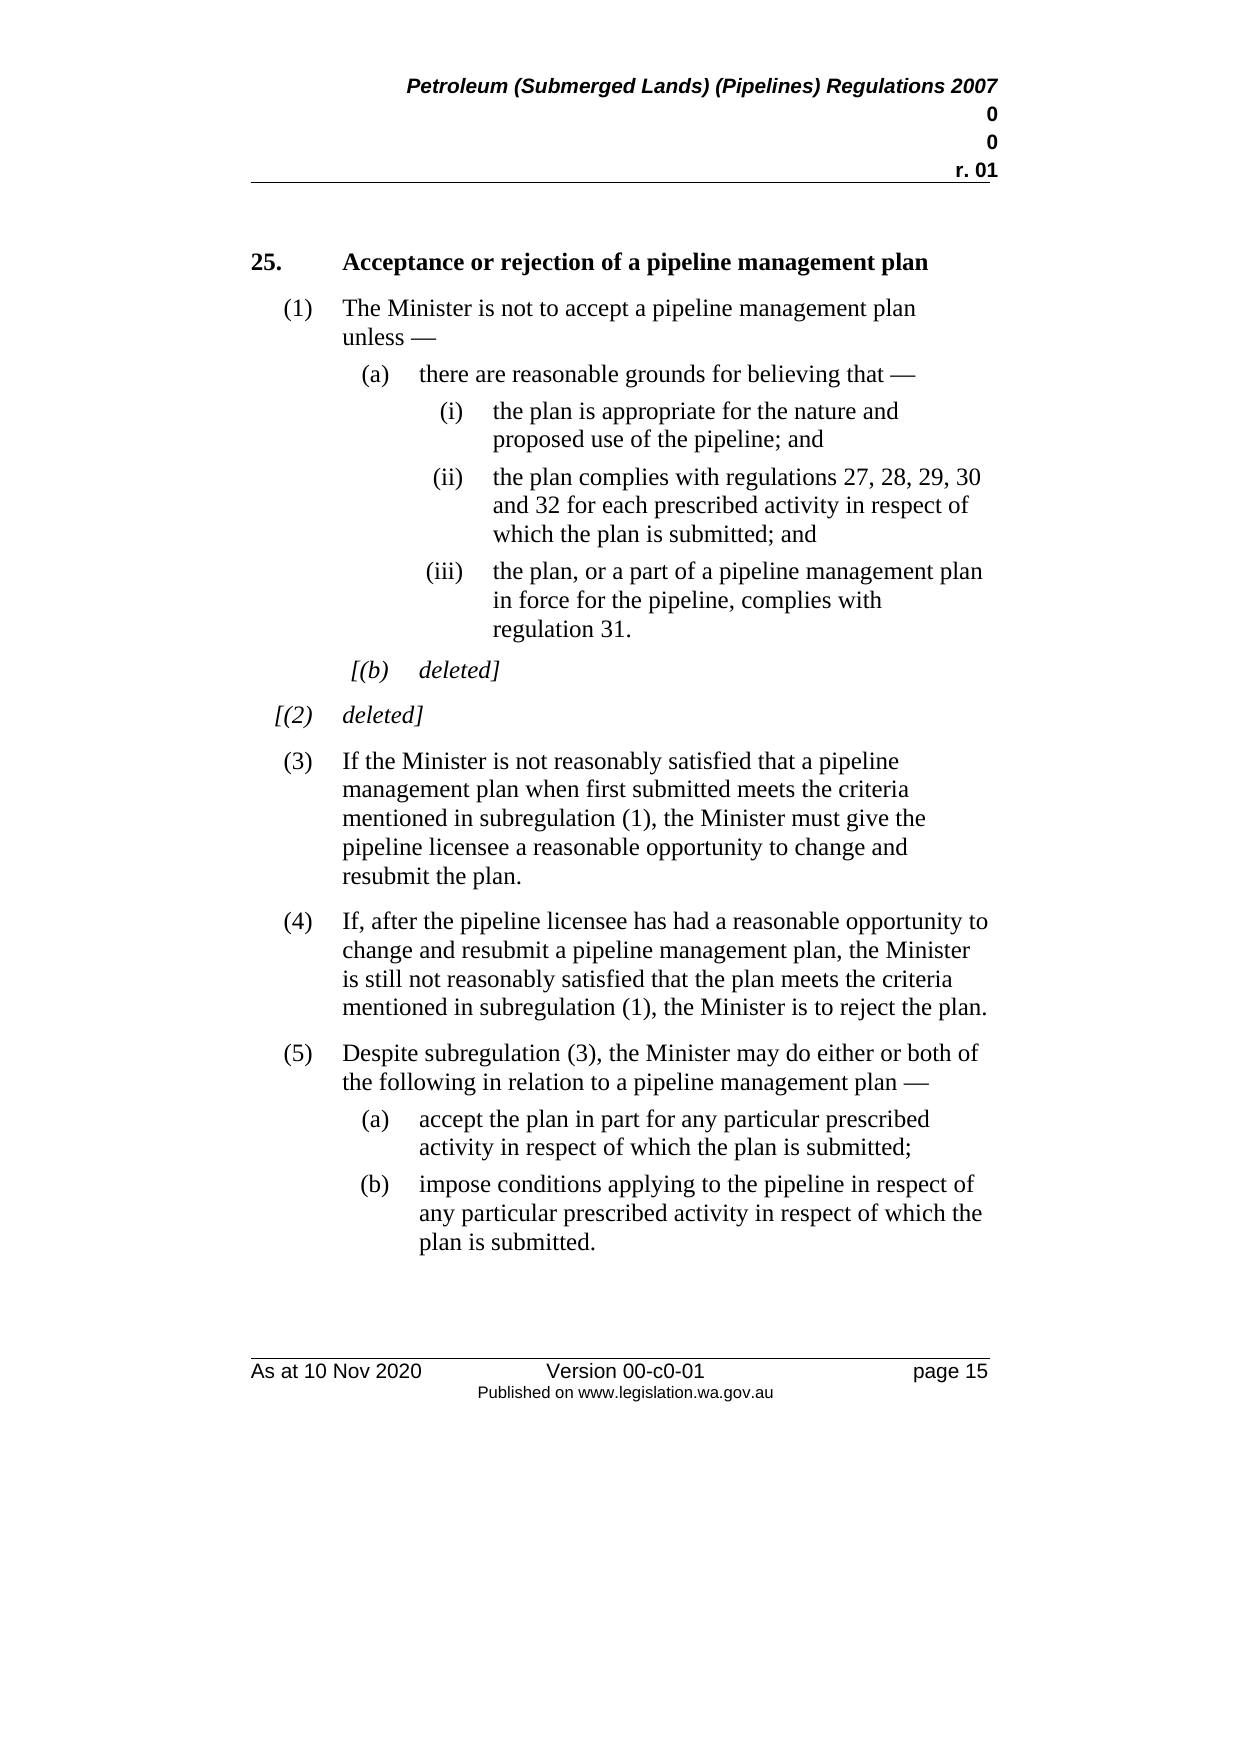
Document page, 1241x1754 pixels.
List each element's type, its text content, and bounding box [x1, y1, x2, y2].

text [(2) deleted] [251, 700, 990, 729]
text (a) accept the plan in part for any particular prescribed activity in respect of which the plan is submitted; [251, 1104, 990, 1161]
text (3) If the Minister is not reasonably satisfied that a pipeline management plan when first submitted meets the criteria mentioned in subregulation (1), the Minister must give the pipeline licensee a reasonable opportunity to change and resubmit the plan. [251, 746, 990, 889]
text (iii) the plan, or a part of a pipeline management plan in force for the pipeline, complies with regulation 31. [251, 556, 990, 642]
text (4) If, after the pipeline licensee has had a reasonable opportunity to change and resubmit a pipeline management plan, the Minister is still not reasonably satisfied that the plan meets the criteria mentioned in subregulation (1), the Minister is to reject the plan. [251, 906, 990, 1021]
text (b) impose conditions applying to the pipeline in respect of any particular prescribed activity in respect of which the plan is submitted. [251, 1169, 990, 1256]
subtitle 25. Acceptance or rejection of a pipeline management plan [251, 247, 990, 276]
text (1) The Minister is not to accept a pipeline management plan unless — [251, 293, 990, 350]
text (5) Despite subregulation (3), the Minister may do either or both of the following in relation to a pipeline management plan — [251, 1038, 990, 1095]
text (a) there are reasonable grounds for believing that — [251, 359, 990, 387]
text [(b) deleted] [251, 655, 990, 684]
text (ii) the plan complies with regulations 27, 28, 29, 30 and 32 for each prescribed activity in respect of which the plan is submitted; and [251, 462, 990, 548]
text (i) the plan is appropriate for the nature and proposed use of the pipeline; and [251, 396, 990, 453]
